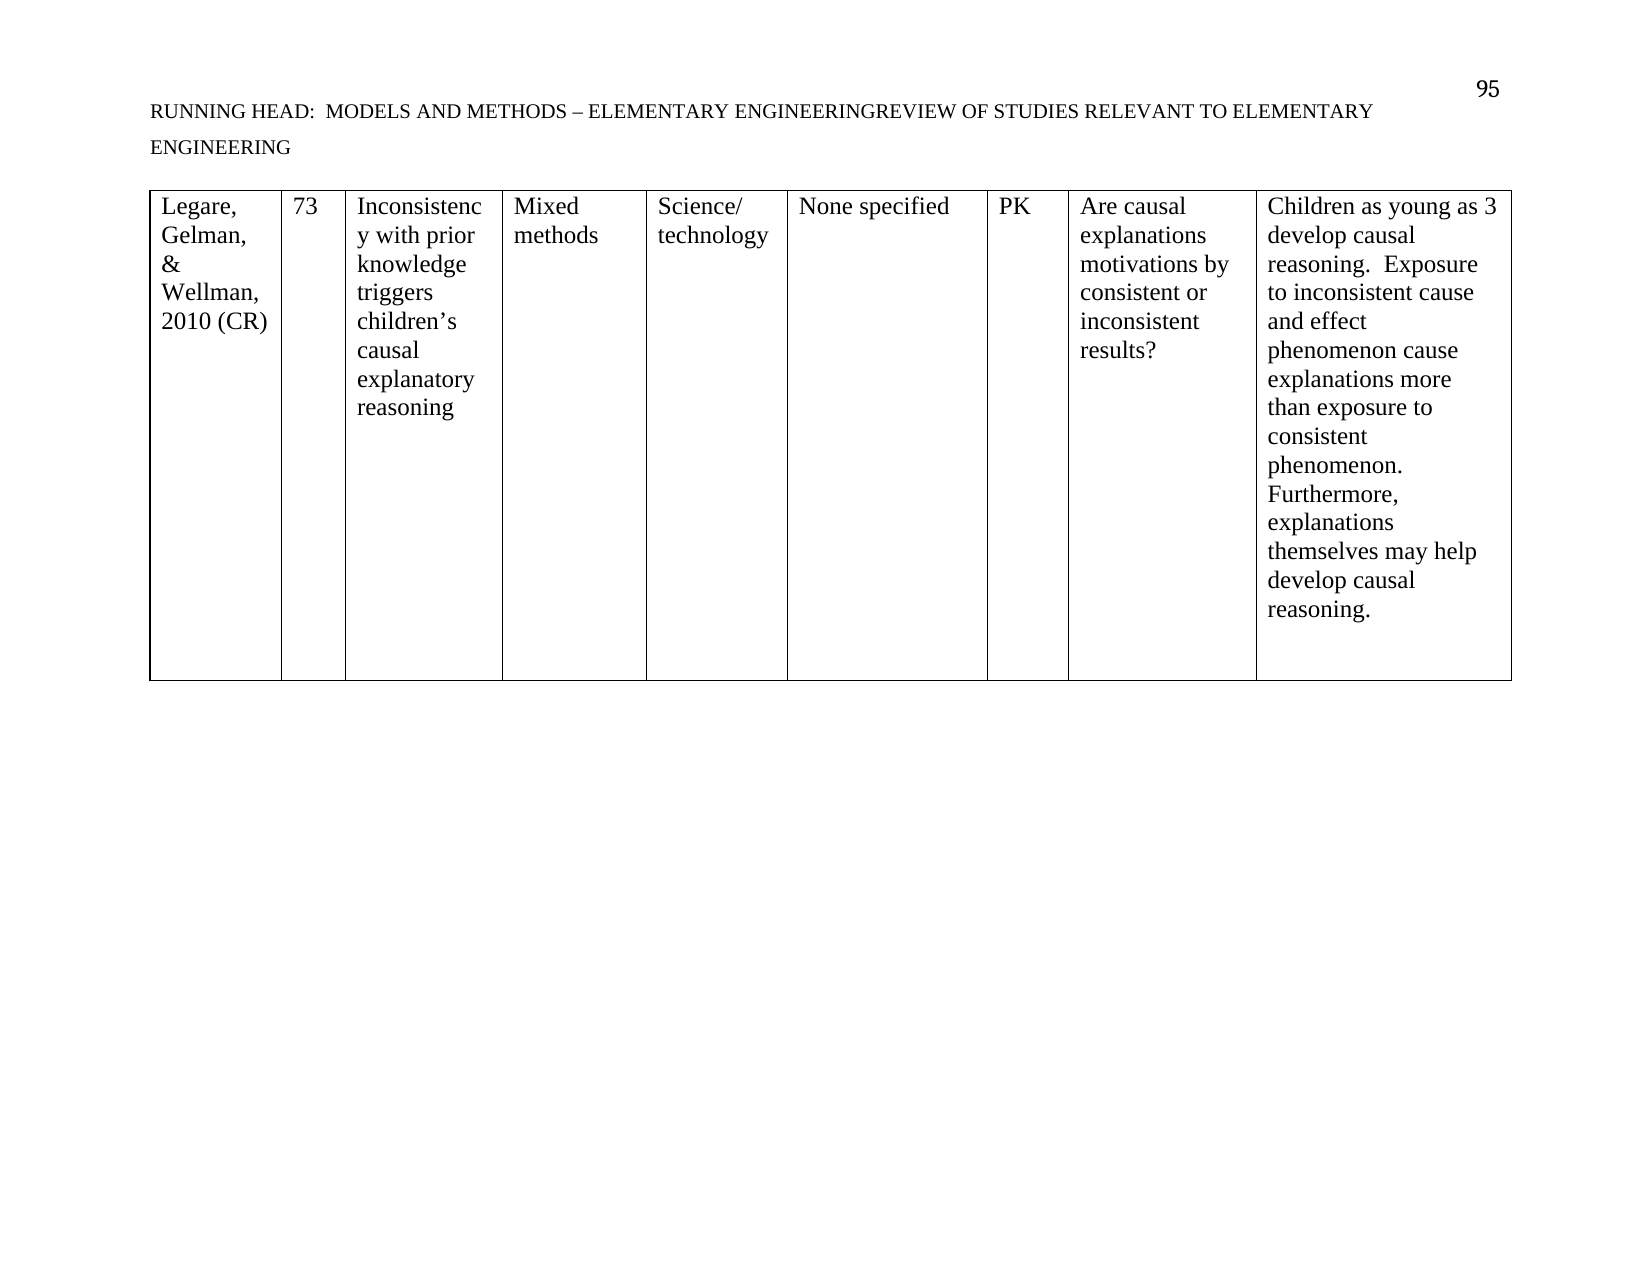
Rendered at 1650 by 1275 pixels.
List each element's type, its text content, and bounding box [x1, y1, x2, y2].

table_cell Inconsistency with prior knowledge triggers children’s causal explanatory reasoning [346, 191, 502, 680]
table_cell PK [988, 191, 1068, 680]
table_cell 73 [282, 191, 345, 680]
table_cell Are causal explanations motivations by consistent or inconsistent results? [1069, 191, 1256, 680]
table_cell Children as young as 3 develop causal reasoning. Exposure to inconsistent cause and effect phenomenon cause explanations more than exposure to consistent phenomenon. Furthermore, explanations themselves may help develop causal reasoning. [1257, 191, 1511, 680]
table_cell Science/technology [647, 191, 787, 680]
table_cell Legare, Gelman, & Wellman, 2010 (CR) [151, 191, 281, 680]
table_cell Mixed methods [503, 191, 646, 680]
table_cell None specified [788, 191, 987, 680]
